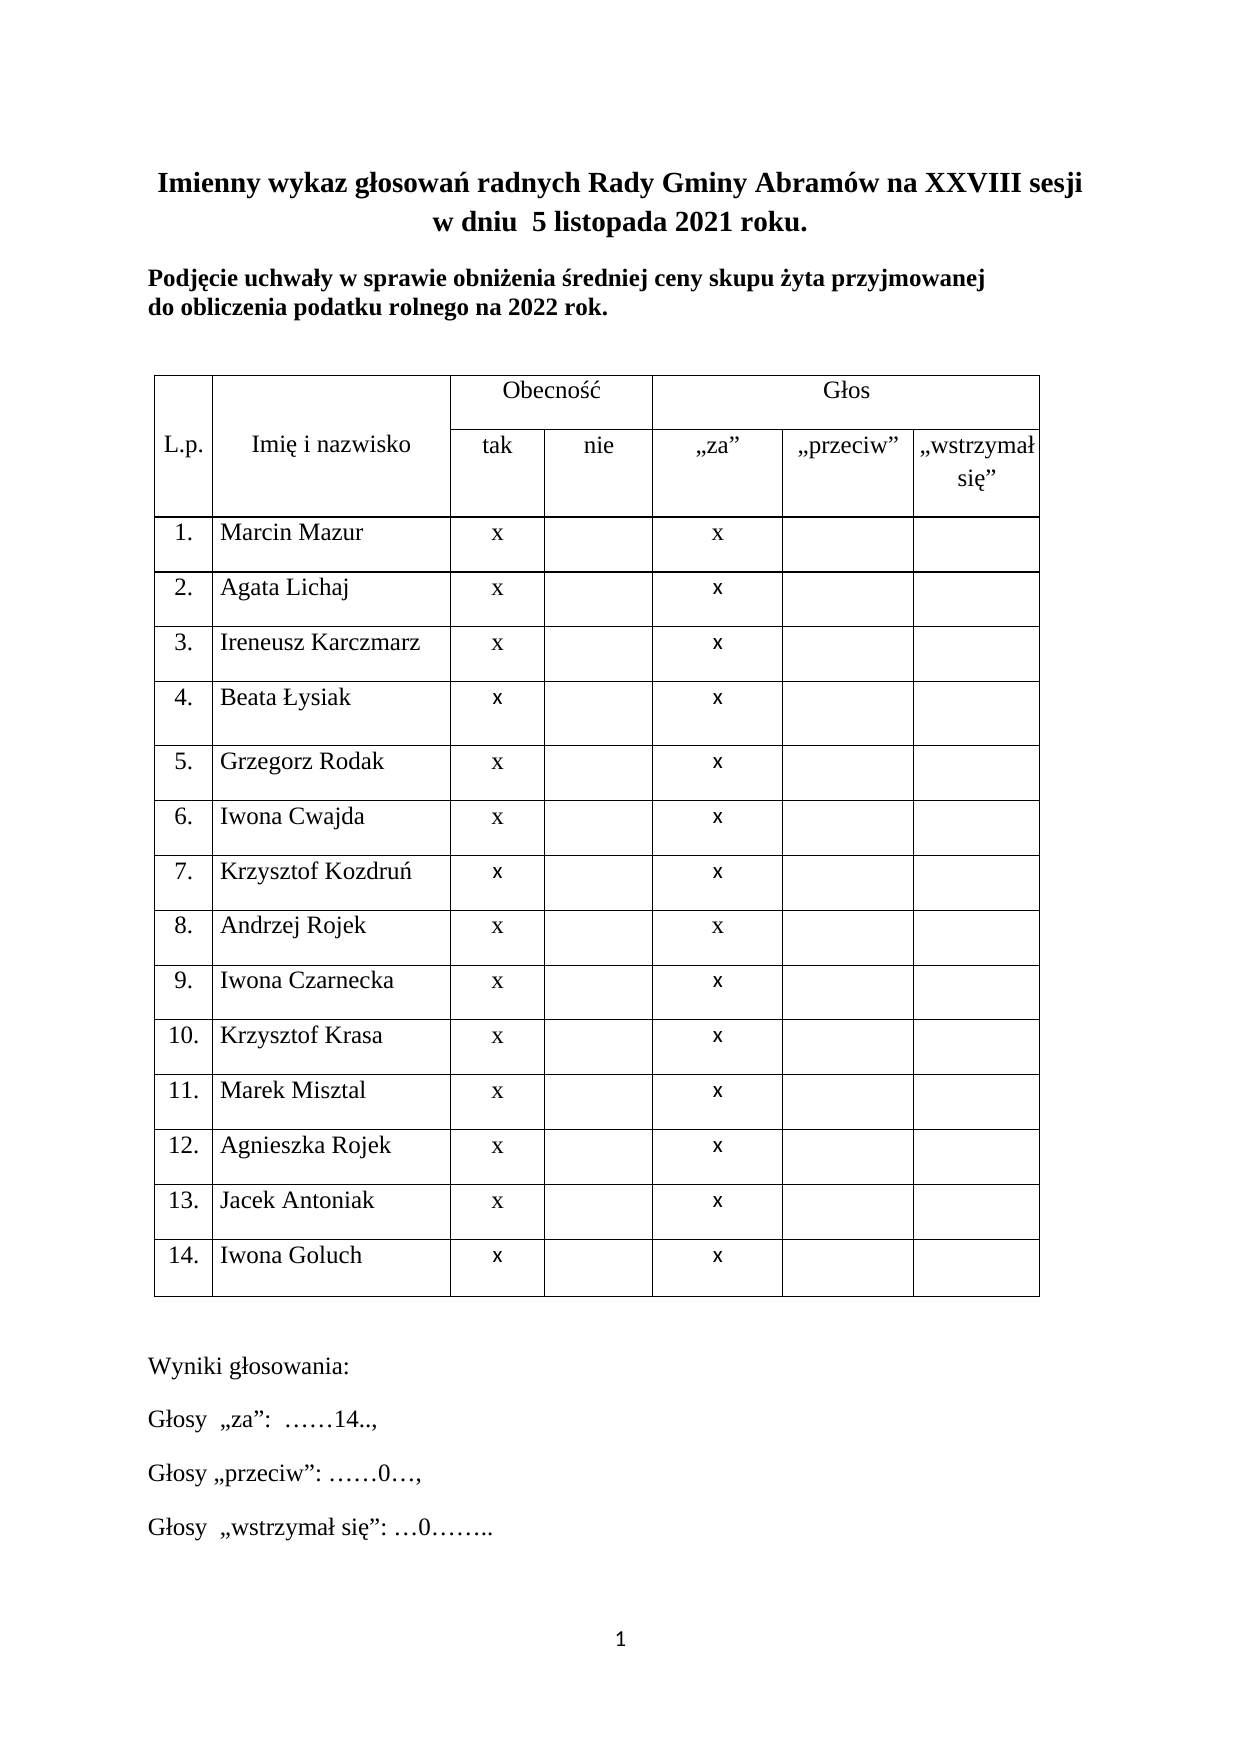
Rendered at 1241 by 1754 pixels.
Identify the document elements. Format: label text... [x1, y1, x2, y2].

text Głosy „wstrzymał się”: …0…….. [148, 1512, 1093, 1541]
text do obliczenia podatku rolnego na 2022 rok. [148, 292, 1093, 321]
table_cell [545, 801, 652, 855]
table_cell Andrzej Rojek [213, 911, 450, 964]
table_header L.p. [155, 376, 212, 516]
table_cell x [653, 911, 782, 964]
table_cell [914, 1075, 1039, 1129]
table_cell „za” [653, 430, 782, 516]
table_cell x [653, 1020, 782, 1074]
table_cell [914, 573, 1039, 626]
table_cell [783, 911, 913, 964]
table_cell [545, 1075, 652, 1129]
table_cell Marek Misztal [213, 1075, 450, 1129]
table_cell 9. [155, 966, 212, 1019]
table_cell 3. [155, 627, 212, 681]
table_cell [545, 966, 652, 1019]
table_cell [545, 1020, 652, 1074]
table_cell 7. [155, 856, 212, 909]
table_cell [914, 1240, 1039, 1296]
table_cell x [451, 1020, 544, 1074]
table_cell x [451, 1185, 544, 1239]
table_cell Krzysztof Kozdruń [213, 856, 450, 909]
table_cell [783, 518, 913, 571]
table_cell x [451, 801, 544, 855]
table_cell [914, 682, 1039, 745]
table_cell x [451, 573, 544, 626]
table_cell [783, 801, 913, 855]
table_cell „wstrzymał się” [914, 430, 1039, 516]
table_cell x [653, 966, 782, 1019]
table_cell 14. [155, 1240, 212, 1296]
table_cell 11. [155, 1075, 212, 1129]
table_cell [914, 1130, 1039, 1184]
table_cell x [653, 1075, 782, 1129]
table_cell x [653, 573, 782, 626]
table_cell [783, 1020, 913, 1074]
table_cell [914, 627, 1039, 681]
table_cell [545, 573, 652, 626]
table_cell [545, 911, 652, 964]
text Imienny wykaz głosowań radnych Rady Gminy Abramów na XXVIII sesji w dniu 5 listopada 2021 roku. [148, 165, 1093, 237]
table_cell tak [451, 430, 544, 516]
table_cell [545, 746, 652, 800]
table_cell x [451, 682, 544, 745]
table_cell [914, 518, 1039, 571]
table_cell [914, 911, 1039, 964]
table_cell 8. [155, 911, 212, 964]
table_cell x [451, 1130, 544, 1184]
table_cell x [451, 911, 544, 964]
table_cell Agata Lichaj [213, 573, 450, 626]
table_cell Iwona Cwajda [213, 801, 450, 855]
table_cell „przeciw” [783, 430, 913, 516]
table_cell [914, 856, 1039, 909]
table_cell x [653, 682, 782, 745]
table_cell x [653, 627, 782, 681]
table_cell [783, 573, 913, 626]
table_cell [914, 1185, 1039, 1239]
table_cell x [451, 1240, 544, 1296]
table_cell Grzegorz Rodak [213, 746, 450, 800]
table_cell nie [545, 430, 652, 516]
table_cell [545, 1240, 652, 1296]
table_cell [783, 1075, 913, 1129]
table_cell [783, 1185, 913, 1239]
table_cell [545, 682, 652, 745]
table_cell Marcin Mazur [213, 518, 450, 571]
table_cell [783, 627, 913, 681]
table_cell [545, 518, 652, 571]
text Głosy „przeciw”: ……0…, [148, 1458, 1093, 1487]
table_cell [783, 856, 913, 909]
table_cell x [451, 627, 544, 681]
table_header Obecność [451, 376, 652, 429]
table_cell 6. [155, 801, 212, 855]
table_cell x [451, 856, 544, 909]
table_cell 5. [155, 746, 212, 800]
table_cell Jacek Antoniak [213, 1185, 450, 1239]
table_cell [914, 801, 1039, 855]
table_cell [783, 682, 913, 745]
table_cell Agnieszka Rojek [213, 1130, 450, 1184]
table_header Imię i nazwisko [213, 376, 450, 516]
table_cell x [653, 856, 782, 909]
table_cell x [451, 518, 544, 571]
table_cell [783, 1240, 913, 1296]
table_cell Iwona Goluch [213, 1240, 450, 1296]
table_cell [914, 1020, 1039, 1074]
table_cell Ireneusz Karczmarz [213, 627, 450, 681]
table_cell x [653, 518, 782, 571]
table_cell 2. [155, 573, 212, 626]
table_cell 12. [155, 1130, 212, 1184]
text Podjęcie uchwały w sprawie obniżenia średniej ceny skupu żyta przyjmowanej [148, 263, 1093, 292]
table_cell [545, 1130, 652, 1184]
table_cell [783, 1130, 913, 1184]
table_cell x [451, 746, 544, 800]
table_cell 10. [155, 1020, 212, 1074]
table_cell x [451, 966, 544, 1019]
table_cell [914, 746, 1039, 800]
table_cell x [653, 801, 782, 855]
table_cell x [653, 746, 782, 800]
table_cell [545, 1185, 652, 1239]
table_cell x [653, 1240, 782, 1296]
table_cell 4. [155, 682, 212, 745]
text Wyniki głosowania: [148, 1351, 1093, 1379]
table_cell Iwona Czarnecka [213, 966, 450, 1019]
table_cell [545, 627, 652, 681]
table_cell [914, 966, 1039, 1019]
table_cell Beata Łysiak [213, 682, 450, 745]
table_cell 13. [155, 1185, 212, 1239]
table_cell [545, 856, 652, 909]
table_cell x [653, 1185, 782, 1239]
table_cell [783, 746, 913, 800]
table_cell 1. [155, 518, 212, 571]
table_cell x [653, 1130, 782, 1184]
text Głosy „za”: ……14.., [148, 1404, 1093, 1433]
table_cell x [451, 1075, 544, 1129]
table_header Głos [653, 376, 1039, 429]
table_cell [783, 966, 913, 1019]
table_cell Krzysztof Krasa [213, 1020, 450, 1074]
